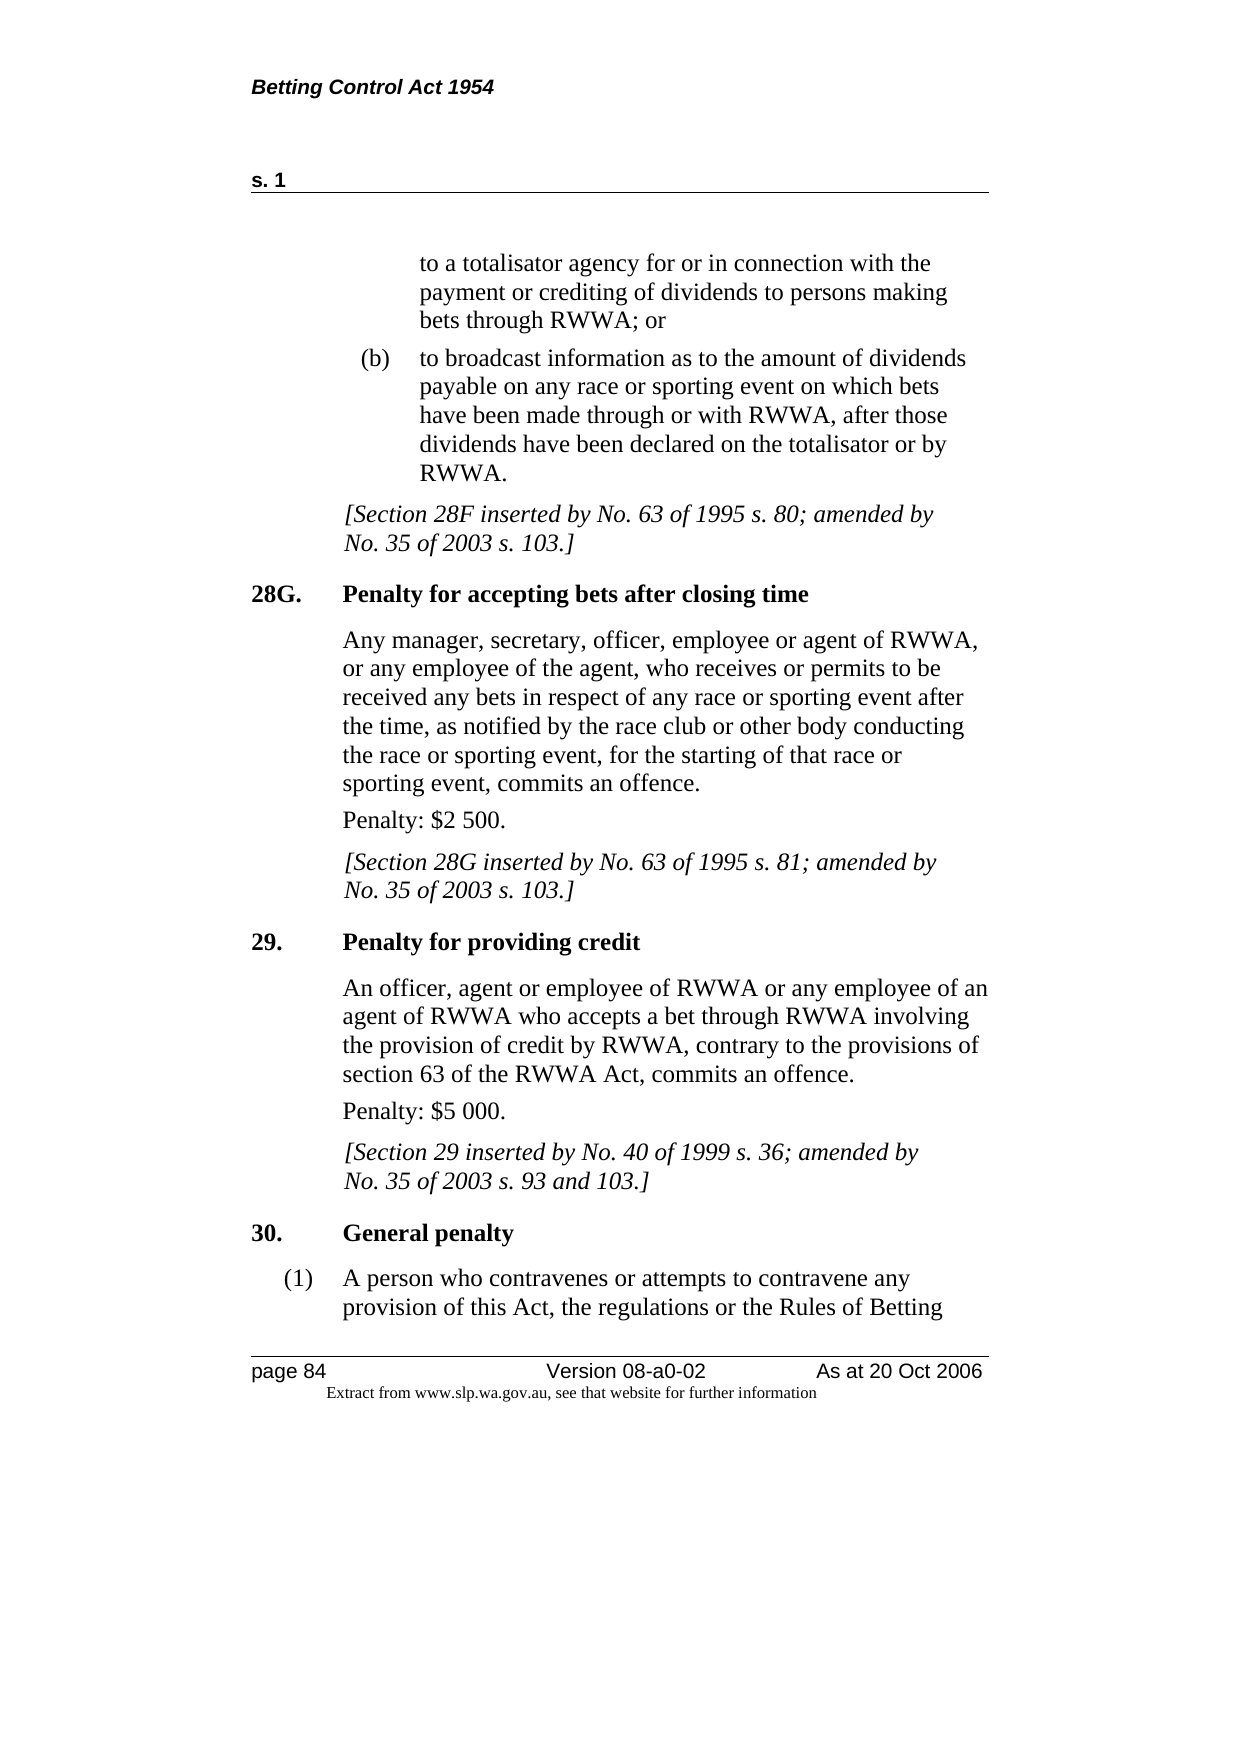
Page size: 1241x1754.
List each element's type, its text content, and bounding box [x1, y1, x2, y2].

text An officer, agent or employee of RWWA or any employee of an agent of RWWA who accepts a bet through RWWA involving the provision of credit by RWWA, contrary to the provisions of section 63 of the RWWA Act, commits an offence. [251, 973, 989, 1088]
text [Section 29 inserted by No. 40 of 1999 s. 36; amended by No. 35 of 2003 s. 93 and 103.] [251, 1137, 989, 1195]
text (b) to broadcast information as to the amount of dividends payable on any race or sporting event on which bets have been made through or with RWWA, after those dividends have been declared on the totalisator or by RWWA. [251, 343, 989, 486]
text [Section 28G inserted by No. 63 of 1995 s. 81; amended by No. 35 of 2003 s. 103.] [251, 847, 989, 904]
subtitle 30. General penalty [251, 1218, 989, 1246]
text [Section 28F inserted by No. 63 of 1995 s. 80; amended by No. 35 of 2003 s. 103.] [251, 499, 989, 556]
subtitle 29. Penalty for providing credit [251, 927, 989, 956]
subtitle 28G. Penalty for accepting bets after closing time [251, 579, 989, 608]
text Penalty: $2 500. [251, 806, 989, 834]
text Penalty: $5 000. [251, 1096, 989, 1125]
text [251, 1263, 989, 1321]
text Any manager, secretary, officer, employee or agent of RWWA, or any employee of the agent, who receives or permits to be received any bets in respect of any race or sporting event after the time, as notified by the race club or other body conducting the race or sporting event, for the starting of that race or sporting event, commits an offence. [251, 625, 989, 797]
text to a totalisator agency for or in connection with the payment or crediting of dividends to persons making bets through RWWA; or [251, 248, 989, 334]
